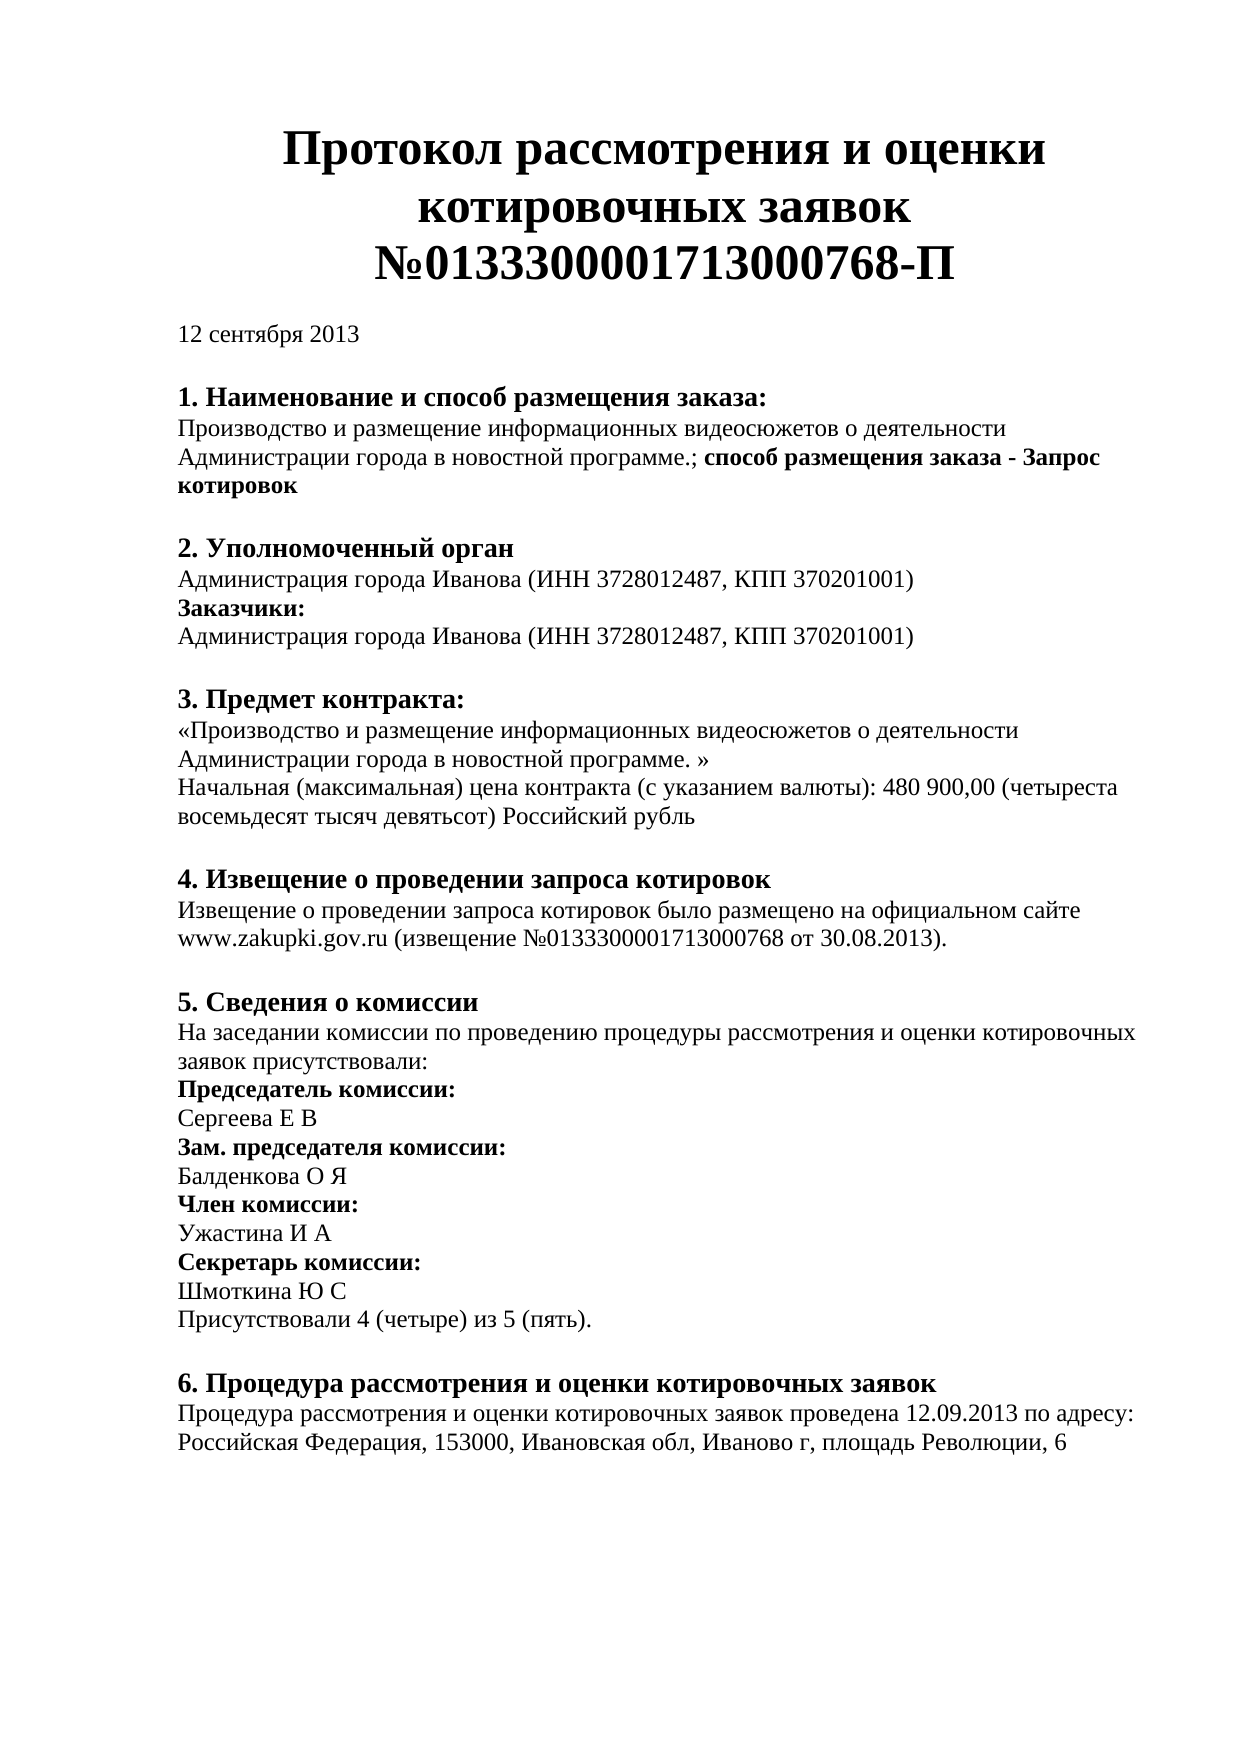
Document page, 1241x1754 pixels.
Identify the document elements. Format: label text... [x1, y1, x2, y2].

text 6. Процедура рассмотрения и оценки котировочных заявок [177, 1366, 1152, 1398]
text 1. Наименование и способ размещения заказа: [177, 381, 1152, 413]
text Администрация города Иванова (ИНН 3728012487, КПП 370201001) [177, 564, 1152, 593]
text На заседании комиссии по проведению процедуры рассмотрения и оценки котировочных заявок присутствовали: [177, 1017, 1152, 1074]
text Производство и размещение информационных видеосюжетов о деятельности Администрации города в новостной программе.; способ размещения заказа - Запрос котировок [177, 413, 1152, 499]
text 12 сентября 2013 [177, 291, 1152, 348]
text 3. Предмет контракта: [177, 683, 1152, 715]
text Протокол рассмотрения и оценки котировочных заявок №0133300001713000768-П [177, 118, 1152, 291]
text Присутствовали 4 (четыре) из 5 (пять). [177, 1304, 1152, 1333]
text Член комиссии: Ужастина И А [177, 1189, 1152, 1247]
text Секретарь комиссии: Шмоткина Ю С [177, 1247, 1152, 1304]
text Процедура рассмотрения и оценки котировочных заявок проведена 12.09.2013 по адресу: Российская Федерация, 153000, Ивановская обл, Иваново г, площадь Революции, 6 [177, 1398, 1152, 1456]
text «Производство и размещение информационных видеосюжетов о деятельности Администрации города в новостной программе. » Начальная (максимальная) цена контракта (с указанием валюты): 480 900,00 (четыреста восемьдесят тысяч девятьсот) Российский рубль [177, 715, 1152, 830]
text 5. Сведения о комиссии [177, 985, 1152, 1017]
text Извещение о проведении запроса котировок было размещено на официальном сайте www.zakupki.gov.ru (извещение №0133300001713000768 от 30.08.2013). [177, 895, 1152, 952]
text Заказчики: [177, 593, 1152, 621]
text Председатель комиссии: Сергеева Е В [177, 1074, 1152, 1132]
text Администрация города Иванова (ИНН 3728012487, КПП 370201001) [177, 621, 1152, 650]
text Зам. председателя комиссии: Балденкова О Я [177, 1132, 1152, 1189]
text 4. Извещение о проведении запроса котировок [177, 862, 1152, 895]
text 2. Уполномоченный орган [177, 532, 1152, 564]
